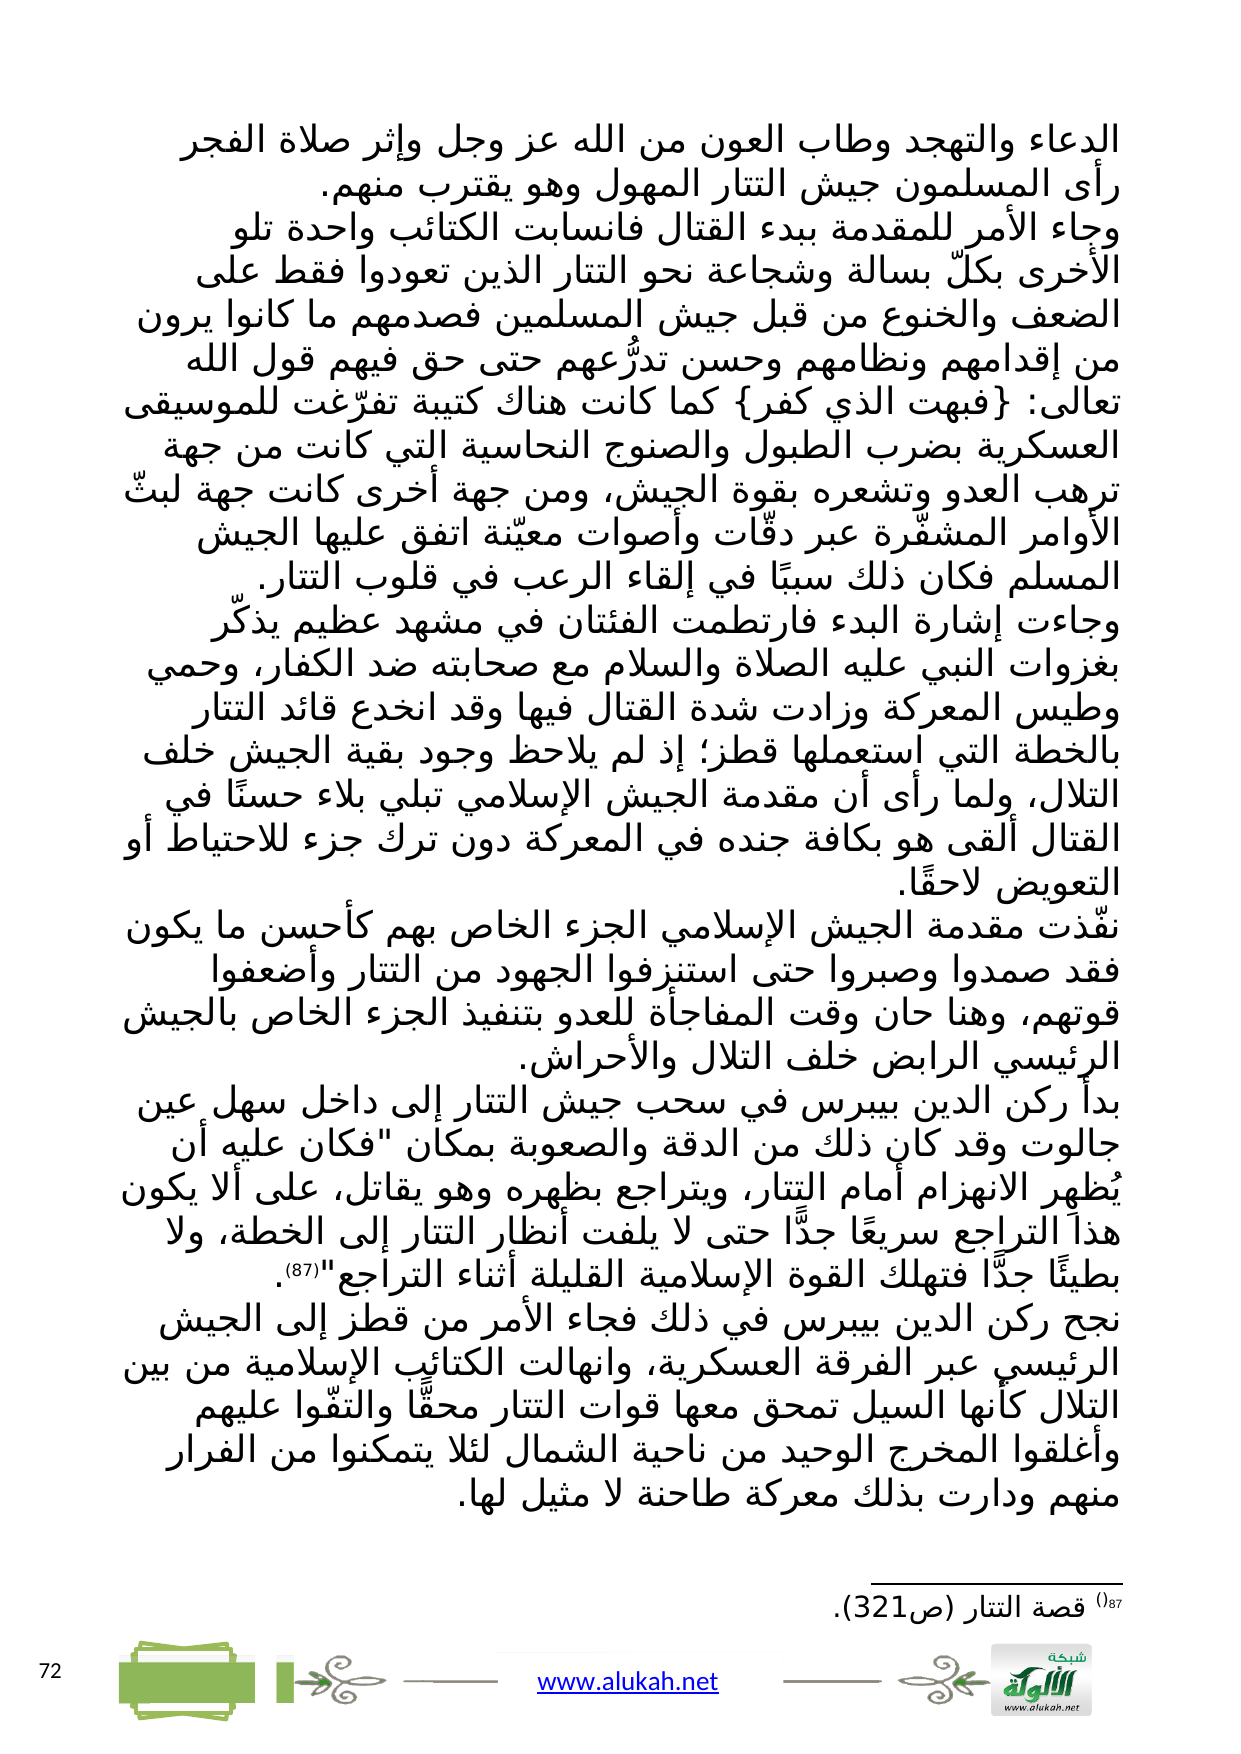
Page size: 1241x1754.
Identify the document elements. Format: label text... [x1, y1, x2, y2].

text نفّذت مقدمة الجيش الإسلامي الجزء الخاص بهم كأحسن ما يكون فقد صمدوا وصبروا حتى استنزفوا الجهود من التتار وأضعفوا قوتهم، وهنا حان وقت المفاجأة للعدو بتنفيذ الجزء الخاص بالجيش الرئيسي الرابض خلف التلال والأحراش. [118, 904, 1122, 1078]
text وجاءت إشارة البدء فارتطمت الفئتان في مشهد عظيم يذكّر بغزوات النبي عليه الصلاة والسلام مع صحابته ضد الكفار، وحمي وطيس المعركة وزادت شدة القتال فيها وقد انخدع قائد التتار بالخطة التي استعملها قطز؛ إذ لم يلاحظ وجود بقية الجيش خلف التلال، ولما رأى أن مقدمة الجيش الإسلامي تبلي بلاء حسنًا في القتال ألقى هو بكافة جنده في المعركة دون ترك جزء للاحتياط أو التعويض لاحقًا. [118, 598, 1122, 904]
text وجاء الأمر للمقدمة ببدء القتال فانسابت الكتائب واحدة تلو الأخرى بكلّ بسالة وشجاعة نحو التتار الذين تعودوا فقط على الضعف والخنوع من قبل جيش المسلمين فصدمهم ما كانوا يرون من إقدامهم ونظامهم وحسن تدرُّعهم حتى حق فيهم قول الله تعالى: {فبهت الذي كفر} كما كانت هناك كتيبة تفرّغت للموسيقى العسكرية بضرب الطبول والصنوج النحاسية التي كانت من جهة ترهب العدو وتشعره بقوة الجيش، ومن جهة أخرى كانت جهة لبثّ الأوامر المشفّرة عبر دقّات وأصوات معيّنة اتفق عليها الجيش المسلم فكان ذلك سببًا في إلقاء الرعب في قلوب التتار. [118, 205, 1122, 598]
text بدأ ركن الدين بيبرس في سحب جيش التتار إلى داخل سهل عين جالوت وقد كان ذلك من الدقة والصعوبة بمكان "فكان عليه أن يُظهِر الانهزام أمام التتار، ويتراجع بظهره وهو يقاتل، على ألا يكون هذا التراجع سريعًا جدًّا حتى لا يلفت أنظار التتار إلى الخطة، ولا بطيئًا جدًّا فتهلك القوة الإسلامية القليلة أثناء التراجع"(). [118, 1078, 1122, 1297]
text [118, 118, 1122, 205]
text نجح ركن الدين بيبرس في ذلك فجاء الأمر من قطز إلى الجيش الرئيسي عبر الفرقة العسكرية، وانهالت الكتائب الإسلامية من بين التلال كأنها السيل تمحق معها قوات التتار محقًّا والتفّوا عليهم وأغلقوا المخرج الوحيد من ناحية الشمال لئلا يتمكنوا من الفرار منهم ودارت بذلك معركة طاحنة لا مثيل لها. [118, 1297, 1122, 1515]
picture [117, 1641, 1093, 1723]
